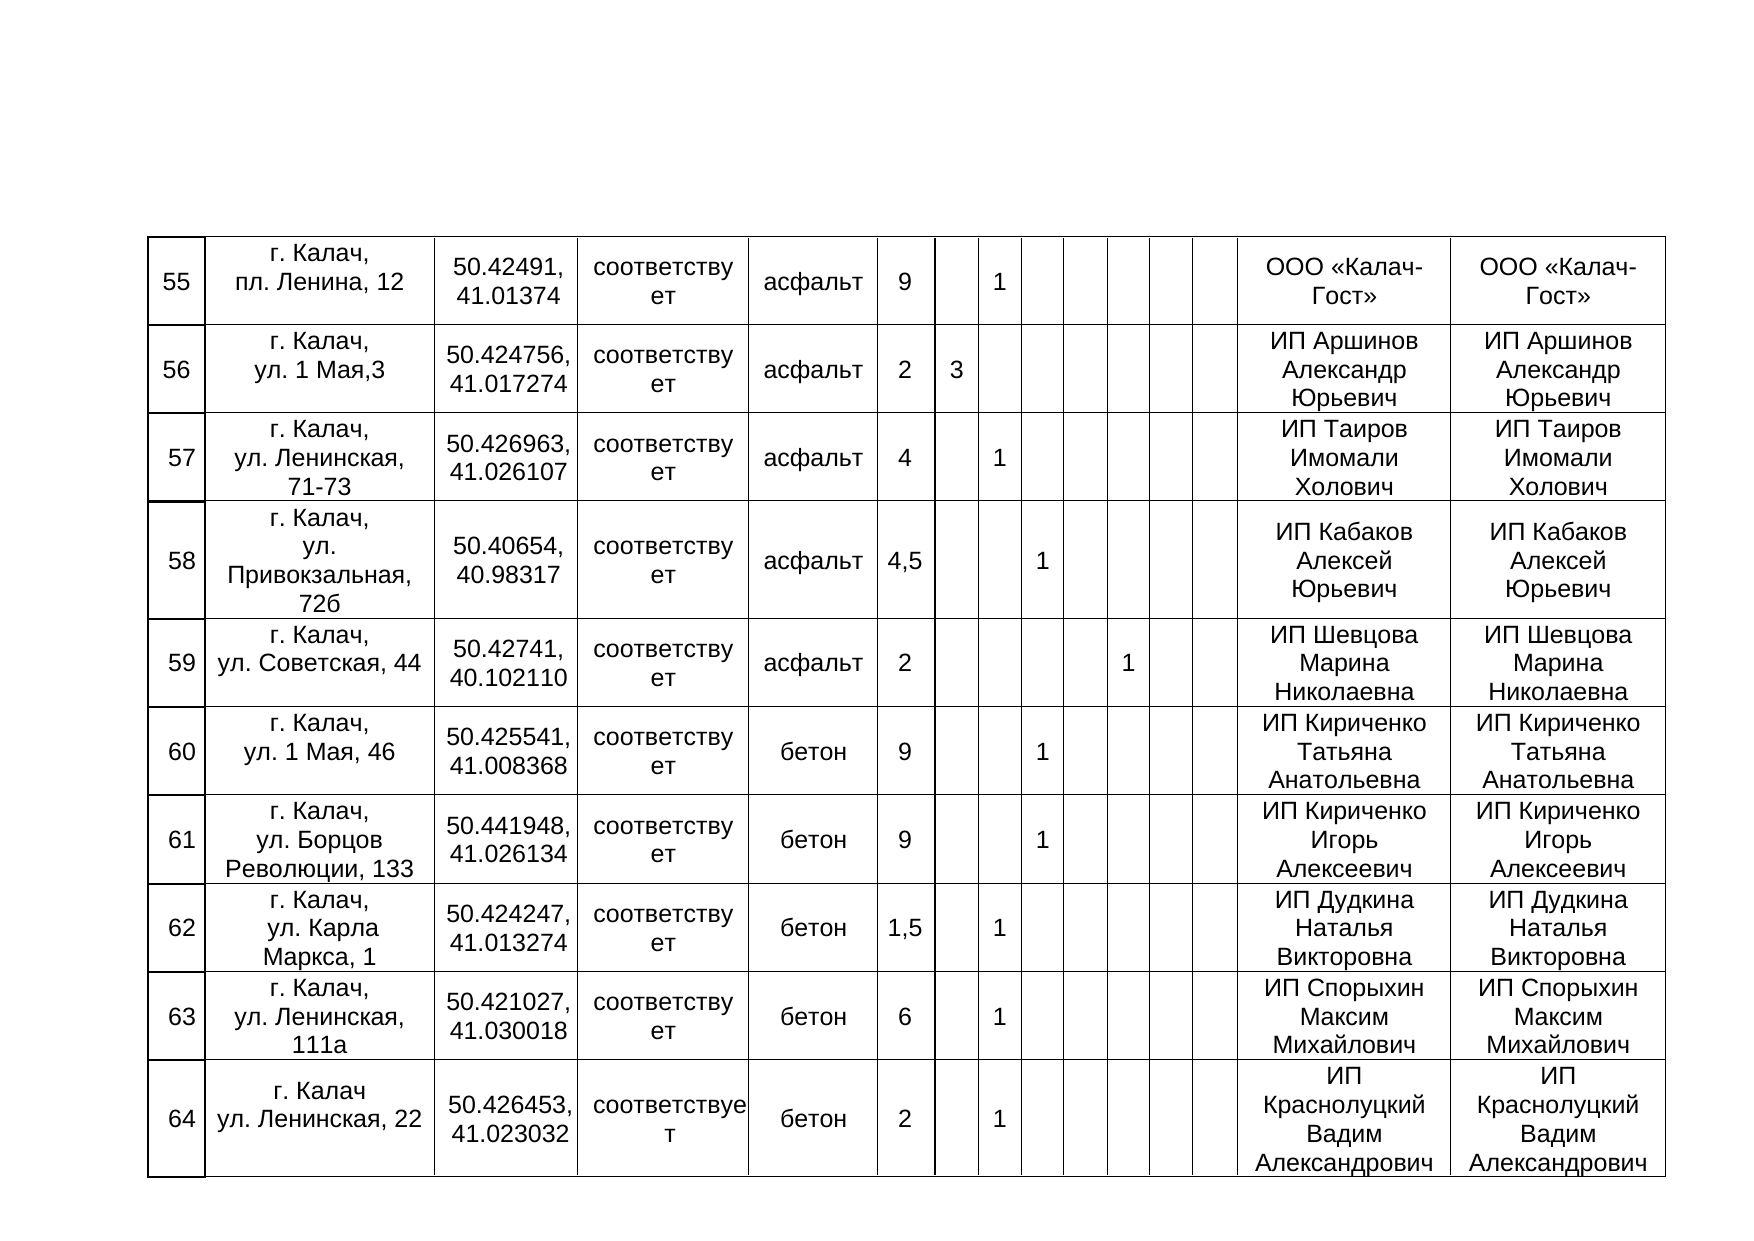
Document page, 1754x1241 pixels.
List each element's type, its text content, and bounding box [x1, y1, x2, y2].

table_cell 9 [878, 795, 934, 882]
table_cell [1193, 1060, 1238, 1176]
table_cell [935, 1060, 978, 1176]
table_cell [1021, 1060, 1064, 1176]
table_cell соответствует [578, 972, 748, 1059]
table_cell [1150, 325, 1192, 412]
table_cell 57 [149, 414, 204, 500]
table_cell [936, 972, 978, 1059]
table_cell бетон [749, 1060, 878, 1176]
table_cell [936, 501, 978, 617]
table_cell 9 [878, 707, 934, 794]
table_cell [1064, 884, 1107, 971]
table_cell 2 [878, 325, 934, 412]
table_cell [979, 619, 1021, 706]
table_cell [1064, 619, 1107, 706]
table_cell ИП Кириченко Игорь Алексеевич [1238, 795, 1450, 882]
table_cell ИП Аршинов Александр Юрьевич [1238, 325, 1450, 412]
table_cell г. Калач, ул. Ленинская, 111а [206, 972, 434, 1059]
table_cell 6 [878, 972, 934, 1059]
table_cell ИП Кириченко Татьяна Анатольевна [1451, 707, 1665, 794]
table_cell соответствует [578, 707, 748, 794]
table_cell [1193, 707, 1237, 794]
table_cell [1193, 619, 1237, 706]
table_cell 2 [878, 619, 934, 706]
table_cell [979, 707, 1021, 794]
table_cell 1 [978, 237, 1021, 324]
table_cell соответствует [578, 413, 748, 500]
table_cell ИП Шевцова Марина Николаевна [1238, 619, 1450, 706]
table_cell [1150, 1060, 1193, 1176]
table_cell [1108, 795, 1149, 882]
table_cell соответствует [577, 1060, 749, 1176]
table_cell 63 [149, 973, 204, 1059]
table_cell [1150, 501, 1192, 617]
table_cell 1 [1022, 501, 1063, 617]
table_cell бетон [749, 707, 877, 794]
table_cell ИП Аршинов Александр Юрьевич [1451, 325, 1665, 412]
table_cell [1022, 619, 1063, 706]
table_cell [1022, 325, 1063, 412]
table_cell ИП Кабаков Алексей Юрьевич [1451, 501, 1665, 617]
table_cell [1108, 972, 1149, 1059]
table_cell асфальт [749, 325, 877, 412]
table_cell ИП Краснолуцкий Вадим Александрович [1238, 1060, 1451, 1176]
table_cell 56 [149, 326, 204, 412]
table_cell асфальт [749, 619, 877, 706]
table_cell [1150, 237, 1193, 324]
table_cell [1108, 325, 1149, 412]
table_cell [1193, 413, 1237, 500]
table_cell [1150, 884, 1192, 971]
table_cell [979, 325, 1021, 412]
table_cell ИП Кириченко Игорь Алексеевич [1451, 795, 1665, 882]
table_cell [936, 619, 978, 706]
table_cell соответствует [578, 795, 748, 882]
table_cell соответствует [578, 884, 748, 971]
table_cell [1193, 501, 1237, 617]
table_cell 55 [149, 238, 204, 324]
table_cell 50.40654, 40.98317 [435, 501, 577, 617]
table_cell [1108, 413, 1149, 500]
table_cell 1 [1022, 707, 1063, 794]
table_cell 58 [149, 503, 204, 617]
table_cell [1022, 413, 1063, 500]
table_cell ИП Спорыхин Максим Михайлович [1238, 972, 1450, 1059]
table_cell [1193, 795, 1237, 882]
table_cell г. Калач, ул. Ленинская, 71-73 [206, 413, 434, 500]
table_cell ООО «Калач-Гост» [1238, 237, 1451, 324]
table_cell асфальт [749, 237, 878, 324]
table_cell ИП Шевцова Марина Николаевна [1451, 619, 1665, 706]
table_cell 62 [149, 885, 204, 971]
table_cell [1108, 884, 1149, 971]
table_cell 61 [149, 796, 204, 882]
table_cell [1193, 237, 1238, 324]
table_cell [1064, 795, 1107, 882]
table_cell 1 [1108, 619, 1149, 706]
table_cell [1150, 619, 1192, 706]
table_cell 64 [149, 1061, 204, 1176]
table_cell 1 [1022, 795, 1063, 882]
table_cell 3 [936, 325, 978, 412]
table_cell 2 [878, 1060, 935, 1176]
table_cell г. Калач, ул. Привокзальная, 72б [206, 501, 434, 617]
table_cell [1064, 237, 1107, 324]
table_cell ИП Дудкина Наталья Викторовна [1451, 884, 1665, 971]
table_cell [1064, 707, 1107, 794]
table_cell [979, 795, 1021, 882]
table_cell асфальт [749, 501, 877, 617]
table_cell 50.426453, 41.023032 [434, 1060, 577, 1176]
table_cell ИП Спорыхин Максим Михайлович [1451, 972, 1665, 1059]
table_cell [936, 707, 978, 794]
table_cell бетон [749, 972, 877, 1059]
table_cell ИП Таиров Имомали Холович [1451, 413, 1665, 500]
table_cell бетон [749, 795, 877, 882]
table_cell г. Калач, ул. 1 Мая, 46 [206, 707, 434, 794]
table_cell 50.441948, 41.026134 [435, 795, 577, 882]
table_cell г. Калач, ул. Советская, 44 [206, 619, 434, 706]
table_cell [1064, 325, 1107, 412]
table_cell 50.426963, 41.026107 [435, 413, 577, 500]
table_cell 4 [878, 413, 934, 500]
table_cell [936, 884, 978, 971]
table_cell [1150, 413, 1192, 500]
table_cell 1,5 [878, 884, 934, 971]
table_cell [1064, 413, 1107, 500]
table_cell 60 [149, 708, 204, 794]
table_cell г. Калач, ул. Борцов Революции, 133 [206, 795, 434, 882]
table_cell [936, 413, 978, 500]
table_cell 1 [978, 1060, 1021, 1176]
table_cell [1150, 972, 1192, 1059]
table_cell 50.425541, 41.008368 [435, 707, 577, 794]
table_cell [979, 501, 1021, 617]
table_cell 50.424756, 41.017274 [435, 325, 577, 412]
table_cell [1193, 972, 1237, 1059]
table_cell 50.42741, 40.102110 [435, 619, 577, 706]
table_cell ООО «Калач-Гост» [1451, 237, 1665, 324]
table_cell ИП Дудкина Наталья Викторовна [1238, 884, 1450, 971]
table_cell соответствует [578, 325, 748, 412]
table_cell [1150, 707, 1192, 794]
table_cell [1022, 884, 1063, 971]
table_cell 50.424247, 41.013274 [435, 884, 577, 971]
table_cell г. Калач, ул. Карла Маркса, 1 [206, 884, 434, 971]
table_cell [1022, 972, 1063, 1059]
table_cell 50.42491, 41.01374 [434, 237, 577, 324]
table_cell 59 [149, 620, 204, 706]
table_cell [1107, 237, 1150, 324]
table_cell 4,5 [878, 501, 934, 617]
table_cell 1 [979, 413, 1021, 500]
table_cell [1108, 707, 1149, 794]
table_cell [1193, 325, 1237, 412]
table_cell ИП Кабаков Алексей Юрьевич [1238, 501, 1450, 617]
table_cell [935, 237, 978, 324]
table_cell 50.421027, 41.030018 [435, 972, 577, 1059]
table_cell [1064, 972, 1107, 1059]
table_cell ИП Краснолуцкий Вадим Александрович [1451, 1060, 1665, 1176]
table_cell [1193, 884, 1237, 971]
table_cell соответствует [578, 619, 748, 706]
table_cell [1021, 237, 1064, 324]
table_cell [1064, 501, 1107, 617]
table_cell г. Калач, пл. Ленина, 12 [206, 237, 434, 324]
table_cell [1107, 1060, 1150, 1176]
table_cell [1150, 795, 1192, 882]
table_cell асфальт [749, 413, 877, 500]
table_cell 1 [979, 884, 1021, 971]
table_cell соответствует [578, 501, 748, 617]
table_cell бетон [749, 884, 877, 971]
table_cell ИП Кириченко Татьяна Анатольевна [1238, 707, 1450, 794]
table_cell [936, 795, 978, 882]
table_cell соответствует [577, 237, 749, 324]
table_cell ИП Таиров Имомали Холович [1238, 413, 1450, 500]
table_cell 9 [878, 237, 935, 324]
table_cell г. Калач, ул. 1 Мая,3 [206, 325, 434, 412]
table_cell [1108, 501, 1149, 617]
table_cell [1064, 1060, 1107, 1176]
table_cell г. Калач ул. Ленинская, 22 [206, 1060, 434, 1176]
table_cell 1 [979, 972, 1021, 1059]
